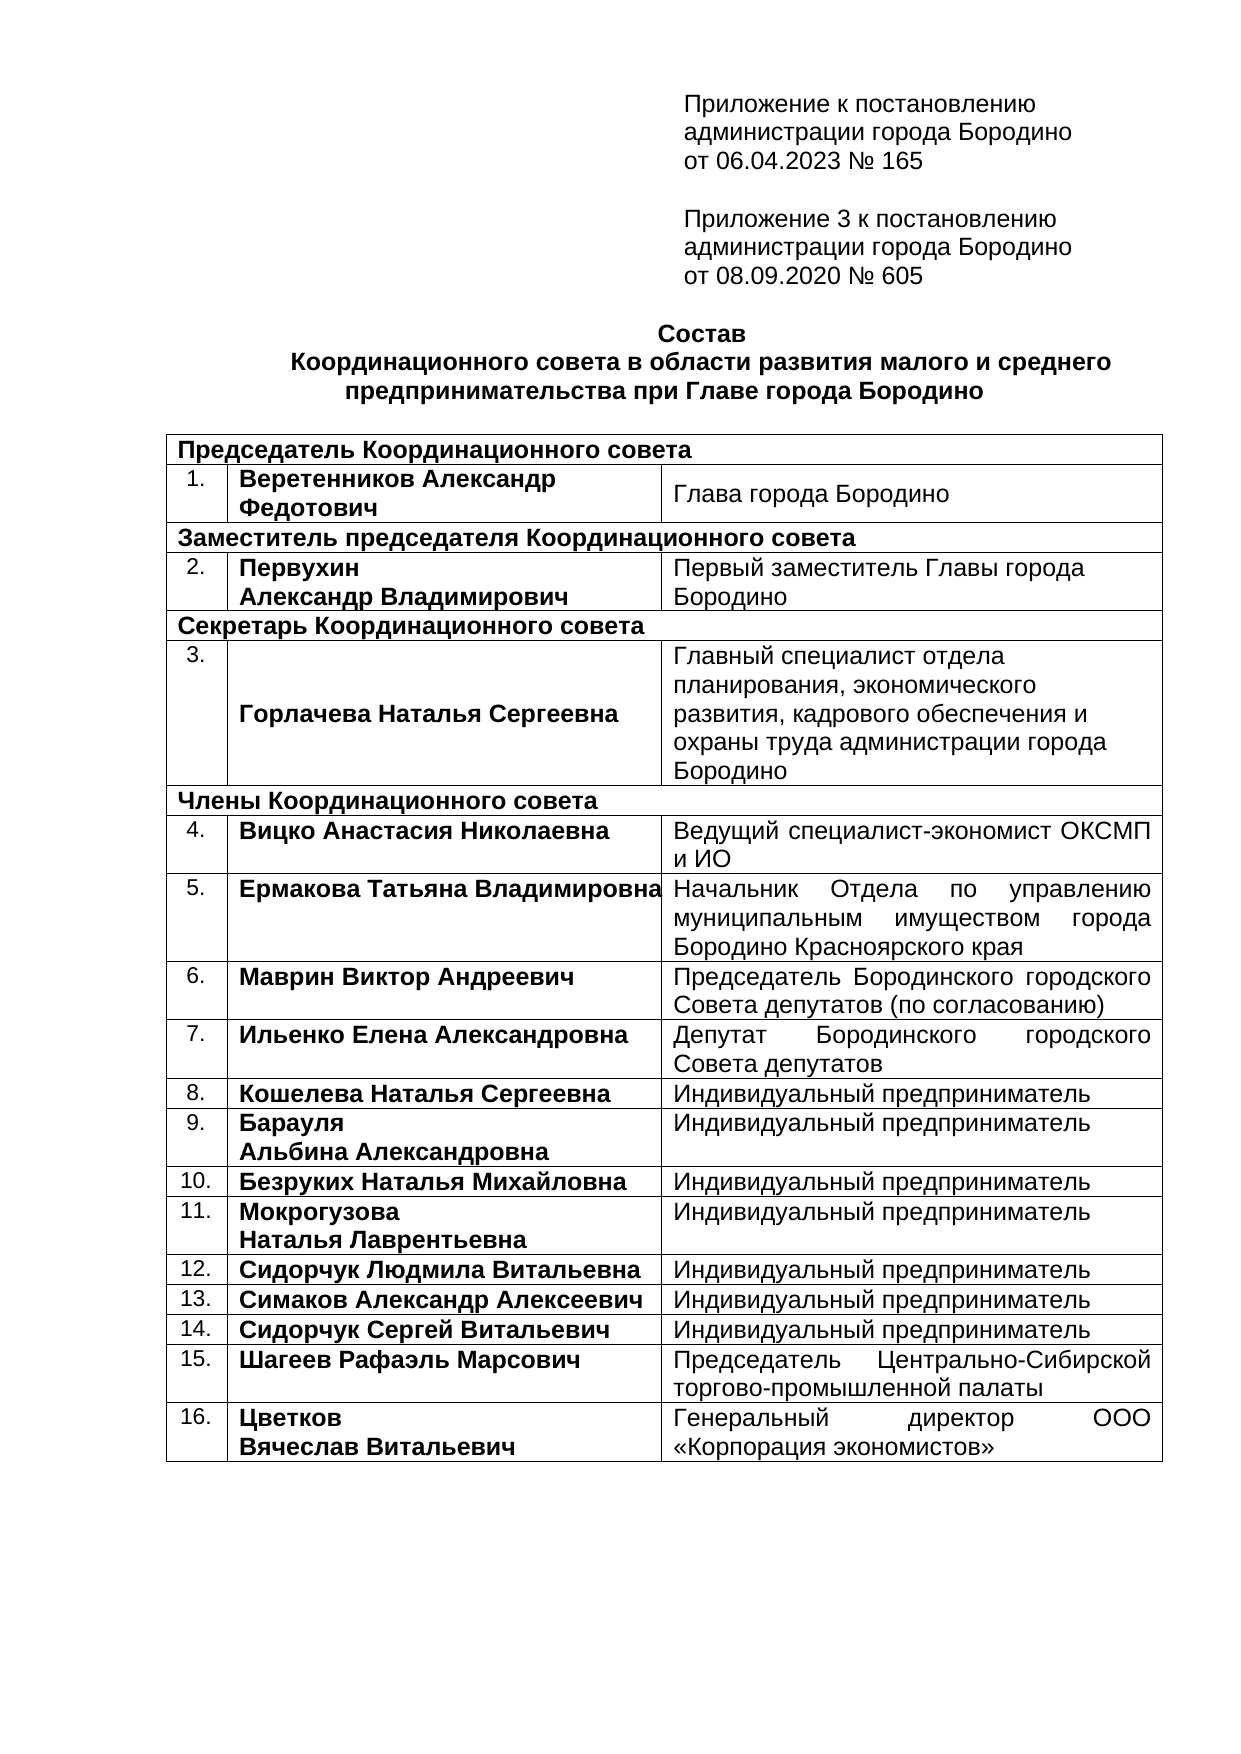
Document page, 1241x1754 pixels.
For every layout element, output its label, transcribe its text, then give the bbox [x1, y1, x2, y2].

table_header Председатель Координационного совета [167, 435, 1162, 463]
table_cell 8. [167, 1079, 227, 1107]
text от 08.09.2020 № 605 [620, 261, 1152, 290]
table_cell Глава города Бородино [662, 465, 1162, 522]
table_cell Безруких Наталья Михайловна [228, 1167, 661, 1196]
table_cell 9. [167, 1109, 227, 1166]
table_cell 13. [167, 1285, 227, 1314]
table_cell Секретарь Координационного совета [167, 611, 1162, 640]
table_cell Симаков Александр Алексеевич [228, 1285, 661, 1314]
table_cell Индивидуальный предприниматель [662, 1197, 1162, 1254]
table_cell 16. [167, 1403, 227, 1461]
table_cell Индивидуальный предприниматель [662, 1109, 1162, 1166]
table_cell Генеральный директор ООО «Корпорация экономистов» [662, 1403, 1162, 1461]
text администрации города Бородино [683, 232, 1189, 261]
text Состав [177, 319, 1152, 347]
table_cell Сидорчук Сергей Витальевич [228, 1315, 661, 1344]
table_cell Цветков Вячеслав Витальевич [228, 1403, 661, 1461]
table_cell Ильенко Елена Александровна [228, 1020, 661, 1078]
table_cell Ермакова Татьяна Владимировна [228, 874, 661, 961]
table_cell Веретенников Александр Федотович [228, 465, 661, 522]
text от 06.04.2023 № 165 [683, 146, 1189, 175]
table_cell 5. [167, 874, 227, 961]
table_cell Председатель Центрально-Сибирской торгово-промышленной палаты [662, 1345, 1162, 1402]
table_cell 4. [167, 816, 227, 873]
table_cell Барауля Альбина Александровна [228, 1109, 661, 1166]
table_cell Первухин Александр Владимирович [228, 553, 661, 610]
text Координационного совета в области развития малого и среднего предпринимательства при Главе города Бородино [177, 347, 1152, 405]
table_cell Горлачева Наталья Сергеевна [228, 641, 661, 785]
table_cell Председатель Бородинского городского Совета депутатов (по согласованию) [662, 962, 1162, 1019]
table_cell Начальник Отдела по управлению муниципальным имуществом города Бородино Красноярского края [662, 874, 1162, 961]
table_cell Индивидуальный предприниматель [662, 1167, 1162, 1196]
table_cell Главный специалист отдела планирования, экономического развития, кадрового обеспечения и охраны труда администрации города Бородино [662, 641, 1162, 785]
table_cell 7. [167, 1020, 227, 1078]
table_cell Ведущий специалист-экономист ОКСМП и ИО [662, 816, 1162, 873]
table_cell 10. [167, 1167, 227, 1196]
table_cell 2. [167, 553, 227, 610]
table_cell Индивидуальный предприниматель [662, 1079, 1162, 1107]
table_cell Индивидуальный предприниматель [662, 1315, 1162, 1344]
table_cell 12. [167, 1255, 227, 1284]
table_cell 14. [167, 1315, 227, 1344]
table_cell Маврин Виктор Андреевич [228, 962, 661, 1019]
table_cell 3. [167, 641, 227, 785]
table_cell Заместитель председателя Координационного совета [167, 523, 1162, 552]
table_cell Сидорчук Людмила Витальевна [228, 1255, 661, 1284]
table_cell Вицко Анастасия Николаевна [228, 816, 661, 873]
table_cell Шагеев Рафаэль Марсович [228, 1345, 661, 1402]
table_cell Мокрогузова Наталья Лаврентьевна [228, 1197, 661, 1254]
table_cell Кошелева Наталья Сергеевна [228, 1079, 661, 1107]
table_cell Индивидуальный предприниматель [662, 1285, 1162, 1314]
text администрации города Бородино [683, 117, 1189, 146]
table_cell 11. [167, 1197, 227, 1254]
table_cell Индивидуальный предприниматель [662, 1255, 1162, 1284]
text Приложение к постановлению [683, 89, 1189, 117]
table_cell 15. [167, 1345, 227, 1402]
table_cell 1. [167, 465, 227, 522]
table_cell 6. [167, 962, 227, 1019]
table_cell Первый заместитель Главы города Бородино [662, 553, 1162, 610]
table_cell Члены Координационного совета [167, 786, 1162, 815]
text Приложение 3 к постановлению [683, 204, 1189, 232]
table_cell Депутат Бородинского городского Совета депутатов [662, 1020, 1162, 1078]
